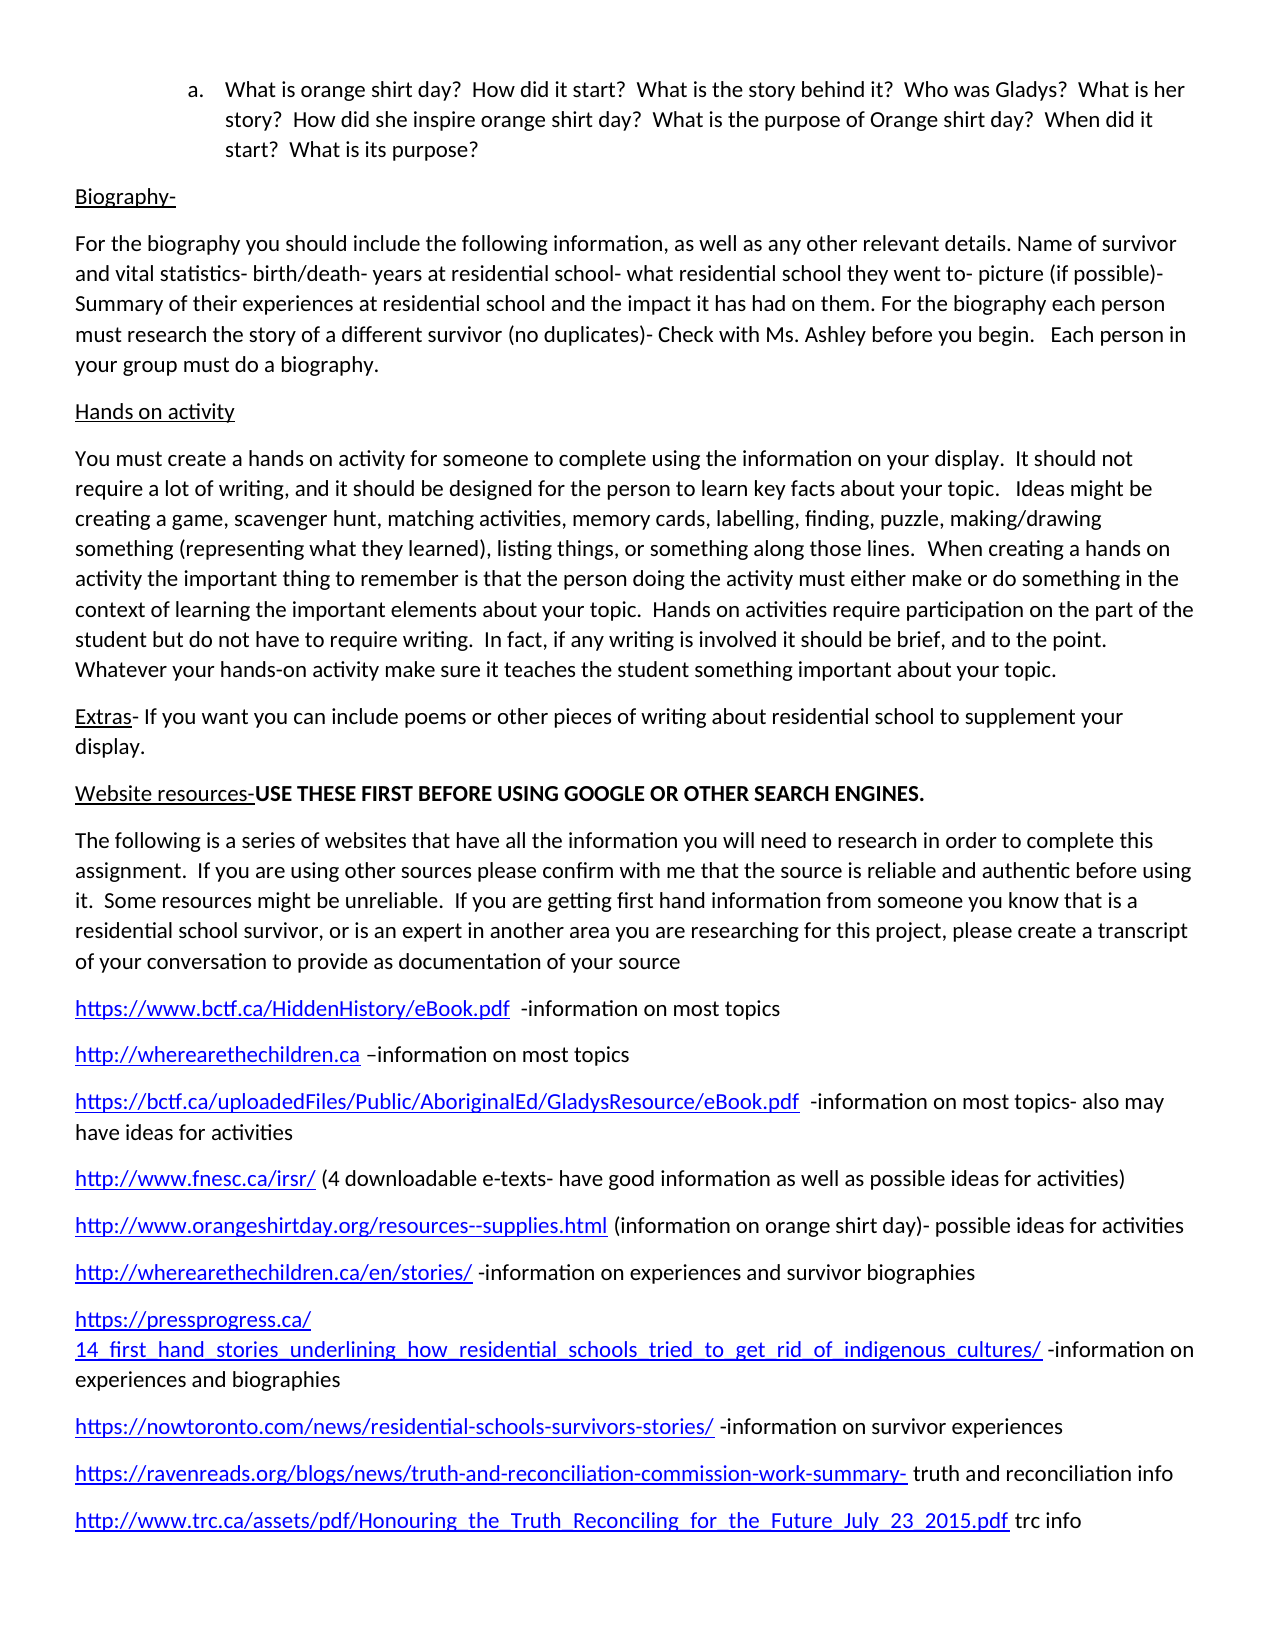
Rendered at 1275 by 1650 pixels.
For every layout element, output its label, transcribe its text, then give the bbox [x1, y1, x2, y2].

text For the biography you should include the following information, as well as any other relevant details. Name of survivor and vital statistics- birth/death- years at residential school- what residential school they went to- picture (if possible)- Summary of their experiences at residential school and the impact it has had on them. For the biography each person must research the story of a different survivor (no duplicates)- Check with Ms. Ashley before you begin. Each person in your group must do a biography. [75, 229, 1200, 378]
text You must create a hands on activity for someone to complete using the information on your display. It should not require a lot of writing, and it should be designed for the person to learn key facts about your topic. Ideas might be creating a game, scavenger hunt, matching activities, memory cards, labelling, finding, puzzle, making/drawing something (representing what they learned), listing things, or something along those lines. When creating a hands on activity the important thing to remember is that the person doing the activity must either make or do something in the context of learning the important elements about your topic. Hands on activities require participation on the part of the student but do not have to require writing. In fact, if any writing is involved it should be brief, and to the point. Whatever your hands-on activity make sure it teaches the student something important about your topic. [75, 444, 1200, 683]
text http://wherearethechildren.ca/en/stories/ -information on experiences and survivor biographies [75, 1258, 1200, 1286]
text Hands on activity [75, 397, 1200, 425]
text https://www.bctf.ca/HiddenHistory/eBook.pdf -information on most topics [75, 994, 1200, 1022]
list What is orange shirt day? How did it start? What is the story behind it? Who was Gladys? What is her story? How did she inspire orange shirt day? What is the purpose of Orange shirt day? When did it start? What is its purpose? [187, 75, 1200, 163]
text http://www.orangeshirtday.org/resources--supplies.html (information on orange shirt day)- possible ideas for activities [75, 1211, 1200, 1239]
text https://bctf.ca/uploadedFiles/Public/AboriginalEd/GladysResource/eBook.pdf -information on most topics- also may have ideas for activities [75, 1087, 1200, 1146]
text http://www.fnesc.ca/irsr/ (4 downloadable e-texts- have good information as well as possible ideas for activities) [75, 1164, 1200, 1193]
text http://wherearethechildren.ca –information on most topics [75, 1041, 1200, 1069]
text https://pressprogress.ca/14_first_hand_stories_underlining_how_residential_schools_tried_to_get_rid_of_indigenous_cultures/ -information on experiences and biographies [75, 1305, 1200, 1394]
text https://ravenreads.org/blogs/news/truth-and-reconciliation-commission-work-summary- truth and reconciliation info [75, 1459, 1200, 1487]
text Website resources-USE THESE FIRST BEFORE USING GOOGLE OR OTHER SEARCH ENGINES. [75, 779, 1200, 807]
text https://nowtoronto.com/news/residential-schools-survivors-stories/ -information on survivor experiences [75, 1412, 1200, 1441]
text Extras- If you want you can include poems or other pieces of writing about residential school to supplement your display. [75, 702, 1200, 760]
text Biography- [75, 182, 1200, 210]
text The following is a series of websites that have all the information you will need to research in order to complete this assignment. If you are using other sources please confirm with me that the source is reliable and authentic before using it. Some resources might be unreliable. If you are getting first hand information from someone you know that is a residential school survivor, or is an expert in another area you are researching for this project, please create a transcript of your conversation to provide as documentation of your source [75, 826, 1200, 975]
text http://www.trc.ca/assets/pdf/Honouring_the_Truth_Reconciling_for_the_Future_July_23_2015.pdf trc info [75, 1506, 1200, 1534]
